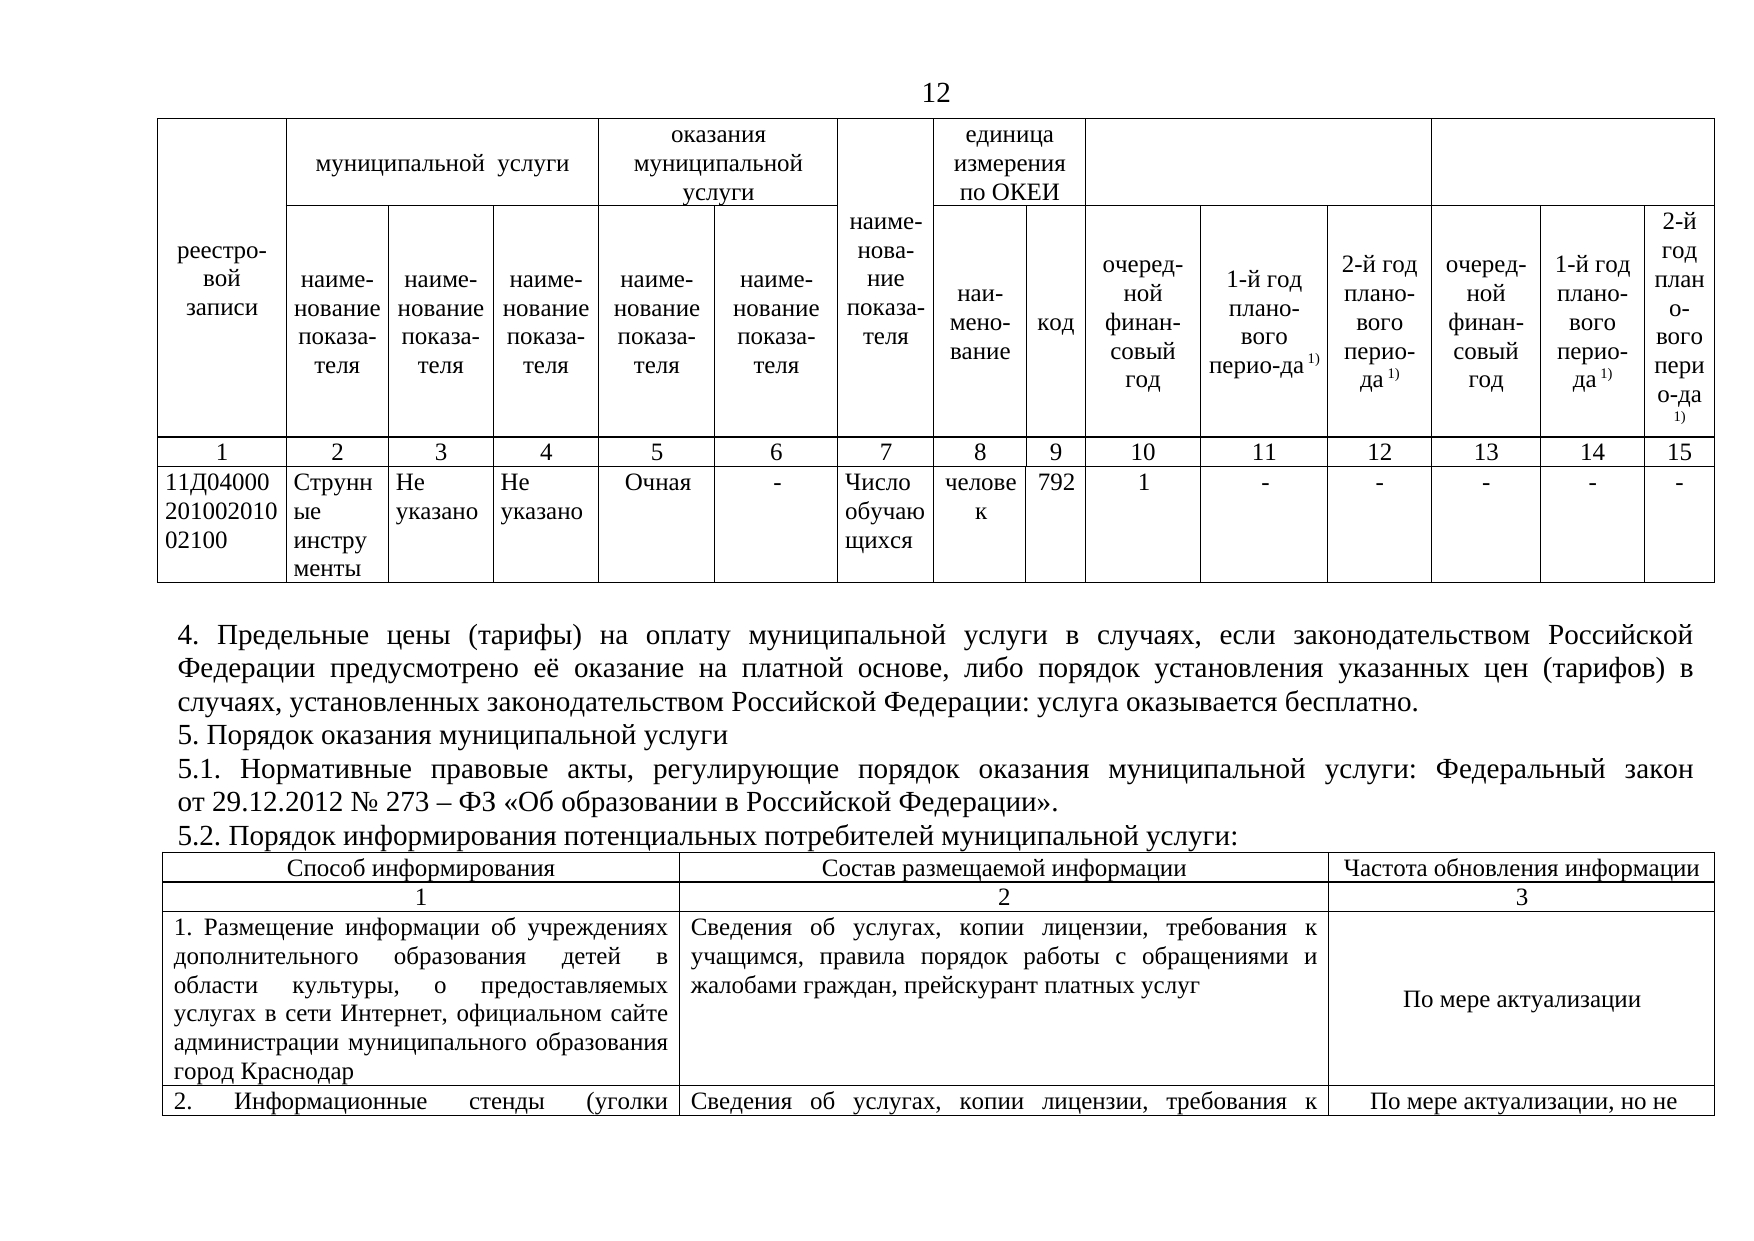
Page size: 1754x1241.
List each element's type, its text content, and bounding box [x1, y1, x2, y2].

table_cell 13 [1432, 438, 1540, 466]
table_cell очеред-ной финан- совый год [1086, 206, 1200, 436]
text 5. Порядок оказания муниципальной услуги [177, 717, 1695, 751]
table_cell - [1645, 467, 1714, 582]
table_cell очеред-ной финан-совый год [1432, 206, 1540, 436]
table_cell Число обучающихся [838, 467, 933, 582]
table_cell 9 [1027, 438, 1085, 466]
table_cell По мере актуализации [1329, 912, 1714, 1085]
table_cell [163, 1086, 679, 1114]
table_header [1432, 119, 1714, 205]
table_cell - [1201, 467, 1327, 582]
table_cell 14 [1541, 438, 1644, 466]
table_cell 1-й год плано-вого перио-да 1) [1201, 206, 1327, 436]
table_cell Не указано [389, 467, 493, 582]
table_cell 5 [599, 438, 714, 466]
table_cell человек [934, 467, 1025, 582]
table_cell 3 [389, 438, 493, 466]
table_cell 12 [1328, 438, 1431, 466]
table_cell 2-й год плано-вого перио-да 1) [1328, 206, 1431, 436]
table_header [287, 119, 598, 205]
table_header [599, 119, 837, 205]
table_header Способ информирования [163, 853, 679, 881]
table_cell 1. Размещение информации об учреждениях дополнительного образования детей в области культуры, о предоставляемых услугах в сети Интернет, официальном сайте администрации муниципального образования город Краснодар [163, 912, 679, 1085]
table_cell 15 [1645, 438, 1714, 466]
table_cell наиме-нование показа-теля [599, 206, 714, 436]
table_cell единица измерения по ОКЕИ [934, 119, 1085, 205]
table_cell 2 [287, 438, 388, 466]
table_cell наиме-нование показа-теля [715, 206, 837, 436]
table_cell Сведения об услугах, копии лицензии, требования к учащимся, правила порядок работы с обращениями и жалобами граждан, прейскурант платных услуг [680, 912, 1328, 1085]
text 4. Предельные цены (тарифы) на оплату муниципальной услуги в случаях, если законодательством Российской Федерации предусмотрено её оказание на платной основе, либо порядок установления указанных цен (тарифов) в случаях, установленных законодательством Российской Федерации: услуга оказывается бесплатно. [177, 617, 1695, 717]
table_cell наиме-нование показа-теля [494, 206, 598, 436]
table_cell 2 [680, 883, 1328, 911]
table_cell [680, 1086, 1328, 1114]
table_cell наи-мено-вание [934, 206, 1026, 436]
table_cell код [1027, 206, 1085, 436]
table_cell 8 [934, 438, 1026, 466]
table_cell 11 [1201, 438, 1327, 466]
table_cell Струнные инструменты [287, 467, 388, 582]
table_cell 11Д0400020100201002100 [158, 467, 286, 582]
table_cell 10 [1086, 438, 1200, 466]
table_cell - [1328, 467, 1431, 582]
table_cell наиме-нование показа-теля [287, 206, 388, 436]
table_cell 1-й год плано-вого перио-да 1) [1541, 206, 1644, 436]
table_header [1086, 119, 1431, 205]
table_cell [1329, 1086, 1714, 1114]
table_cell наиме-нование показа-теля [389, 206, 493, 436]
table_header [158, 119, 286, 436]
table_cell 6 [715, 438, 837, 466]
table_cell Не указано [494, 467, 598, 582]
table_cell 792 [1026, 467, 1085, 582]
table_header Состав размещаемой информации [680, 853, 1328, 881]
table_cell 1 [163, 883, 679, 911]
text 5.1. Нормативные правовые акты, регулирующие порядок оказания муниципальной услуги: Федеральный закон от 29.12.2012 № 273 – ФЗ «Об образовании в Российской Федерации». [177, 751, 1695, 818]
table_header Частота обновления информации [1329, 853, 1714, 881]
table_cell - [715, 467, 837, 582]
table_cell 1 [158, 438, 286, 466]
table_cell - [1541, 467, 1644, 582]
table_cell наиме-нова-ние показа-теля [838, 119, 933, 436]
table_cell 4 [494, 438, 598, 466]
text 5.2. Порядок информирования потенциальных потребителей муниципальной услуги: [177, 818, 1695, 852]
table_cell 2-й год плано-вого перио-да 1) [1645, 206, 1714, 436]
table_cell 7 [838, 438, 933, 466]
table_cell - [1432, 467, 1540, 582]
table_cell 1 [1086, 467, 1200, 582]
table_cell Очная [599, 467, 714, 582]
table_cell 3 [1329, 883, 1714, 911]
